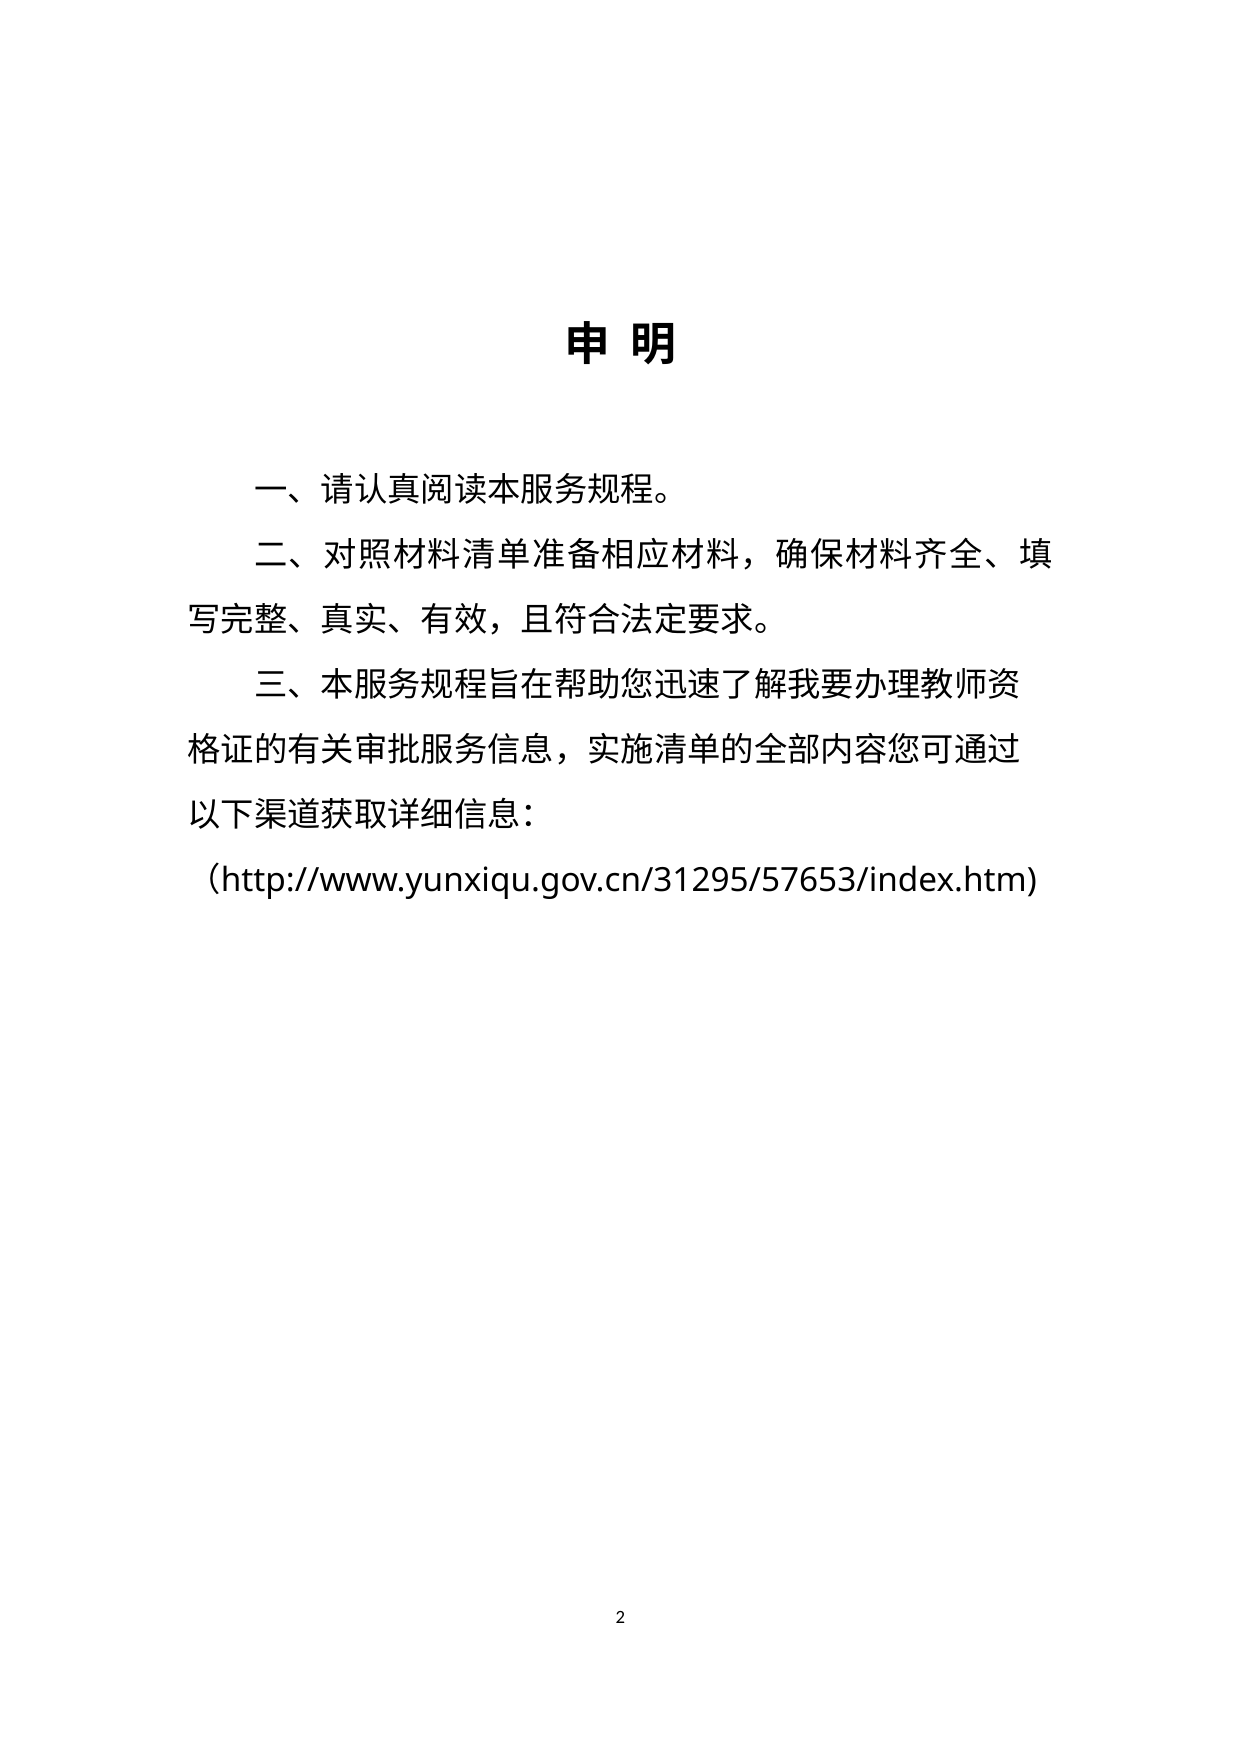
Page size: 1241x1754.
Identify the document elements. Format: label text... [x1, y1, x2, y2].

list 一、请认真阅读本服务规程。 [187, 454, 1053, 519]
text 三、本服务规程旨在帮助您迅速了解我要办理教师资格证的有关审批服务信息，实施清单的全部内容您可通过以下渠道获取详细信息： [187, 649, 1053, 844]
text 申 明 [187, 292, 1053, 389]
list （http://www.yunxiqu.gov.cn/31295/57653/index.htm) [187, 844, 1053, 909]
list 二、对照材料清单准备相应材料，确保材料齐全、填写完整、真实、有效，且符合法定要求。 [187, 519, 1053, 649]
